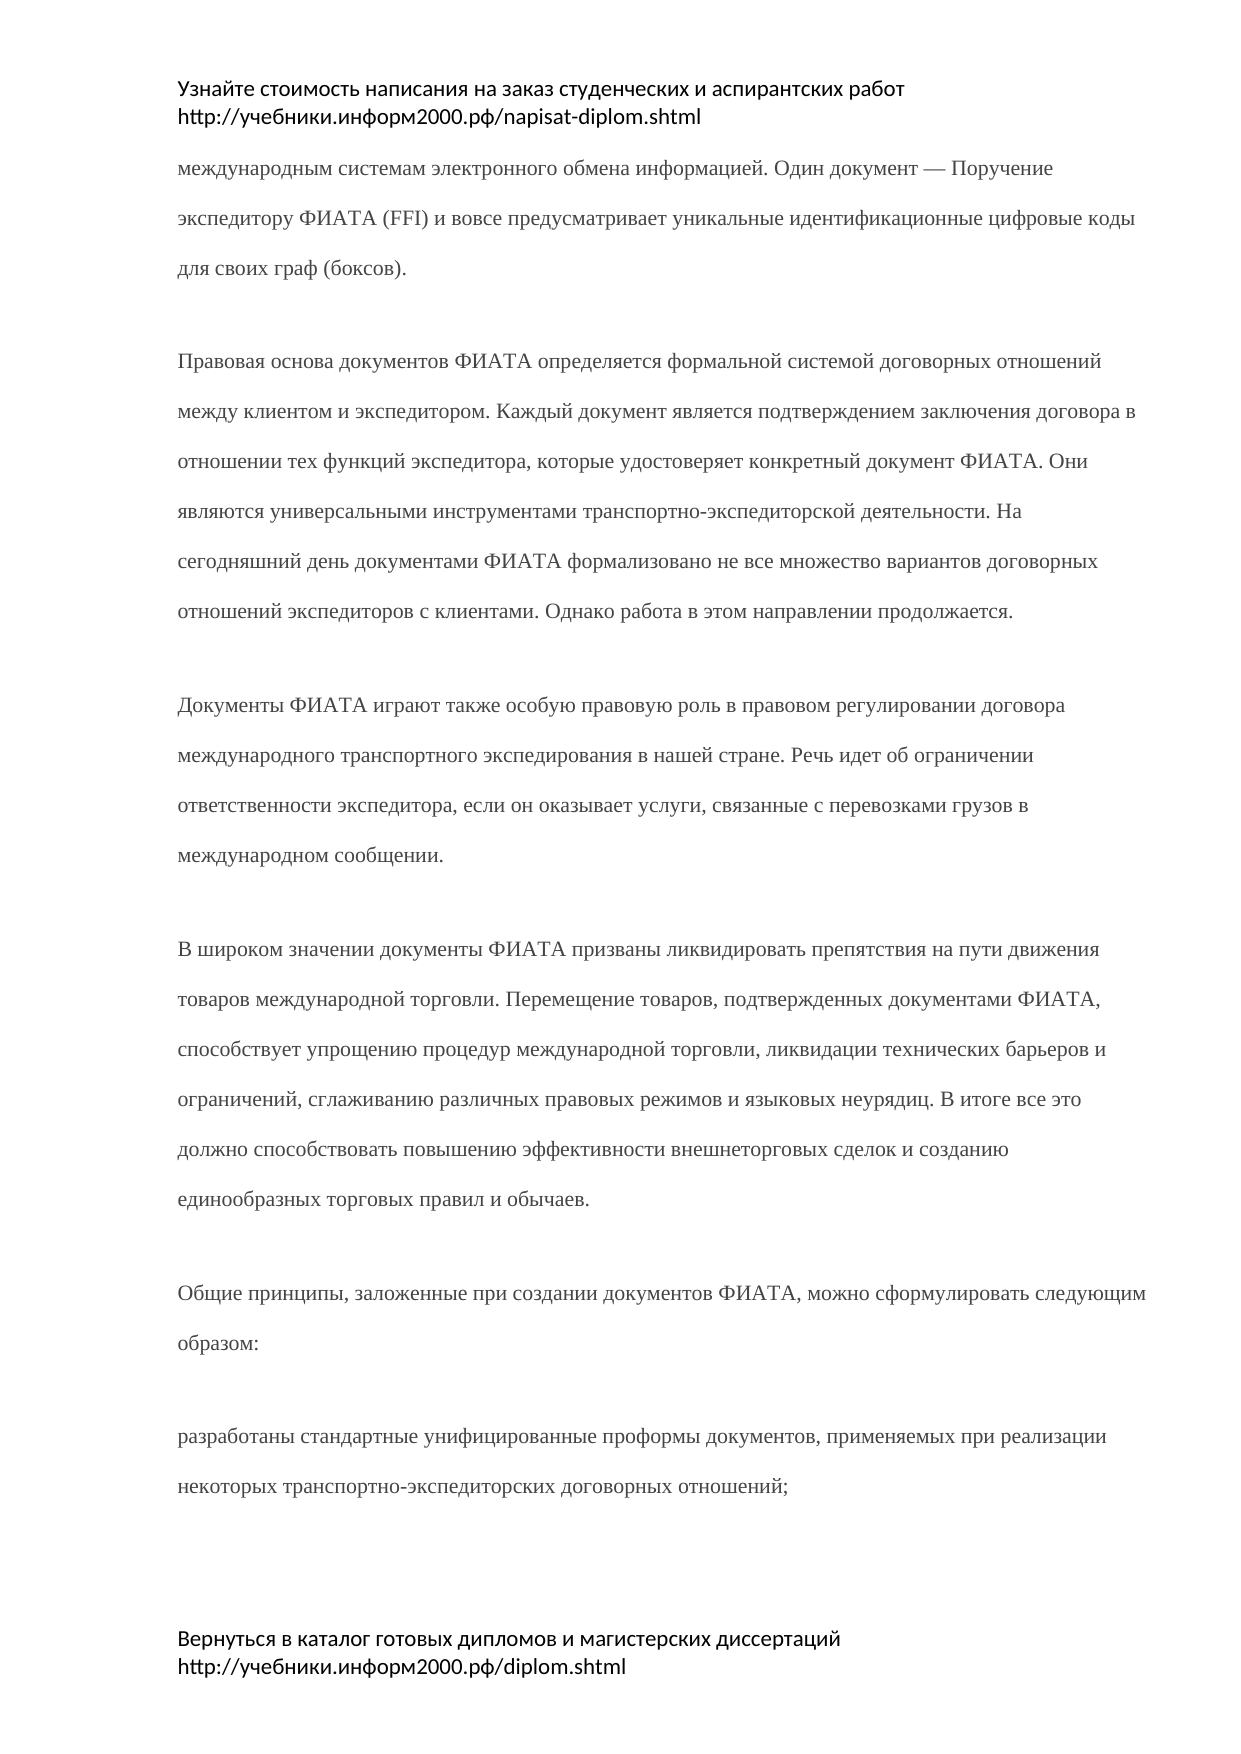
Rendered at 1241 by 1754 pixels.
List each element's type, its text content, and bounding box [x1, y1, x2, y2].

text В широком значении документы ФИАТА призваны ликвидировать препятствия на пути движения товаров международной торговли. Перемещение товаров, подтвержденных документами ФИАТА, способствует упрощению процедур международной торговли, ликвидации технических барьеров и ограничений, сглаживанию различных правовых режимов и языковых неурядиц. В итоге все это должно способствовать повышению эффективности внешнеторговых сделок и созданию единообразных торговых правил и обычаев. [177, 911, 1152, 1211]
text Общие принципы, заложенные при создании документов ФИАТА, можно сформулировать следующим образом: [177, 1255, 1152, 1355]
text Документы ФИАТА играют также особую правовую роль в правовом регулировании договора международного транспортного экспедирования в нашей стране. Речь идет об ограничении ответственности экспедитора, если он оказывает услуги, связанные с перевозками грузов в международном сообщении. [177, 667, 1152, 867]
text Правовая основа документов ФИАТА определяется формальной системой договорных отношений между клиентом и экспедитором. Каждый документ является подтверждением заключения договора в отношении тех функций экспедитора, которые удостоверяет конкретный документ ФИАТА. Они являются универсальными инструментами транспортно-экспедиторской деятельности. На сегодняшний день документами ФИАТА формализовано не все множество вариантов договорных отношений экспедиторов с клиентами. Однако работа в этом направлении продолжается. [177, 323, 1152, 623]
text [177, 130, 1152, 280]
text разработаны стандартные унифицированные проформы документов, применяемых при реализации некоторых транспортно-экспедиторских договорных отношений; [177, 1398, 1152, 1498]
